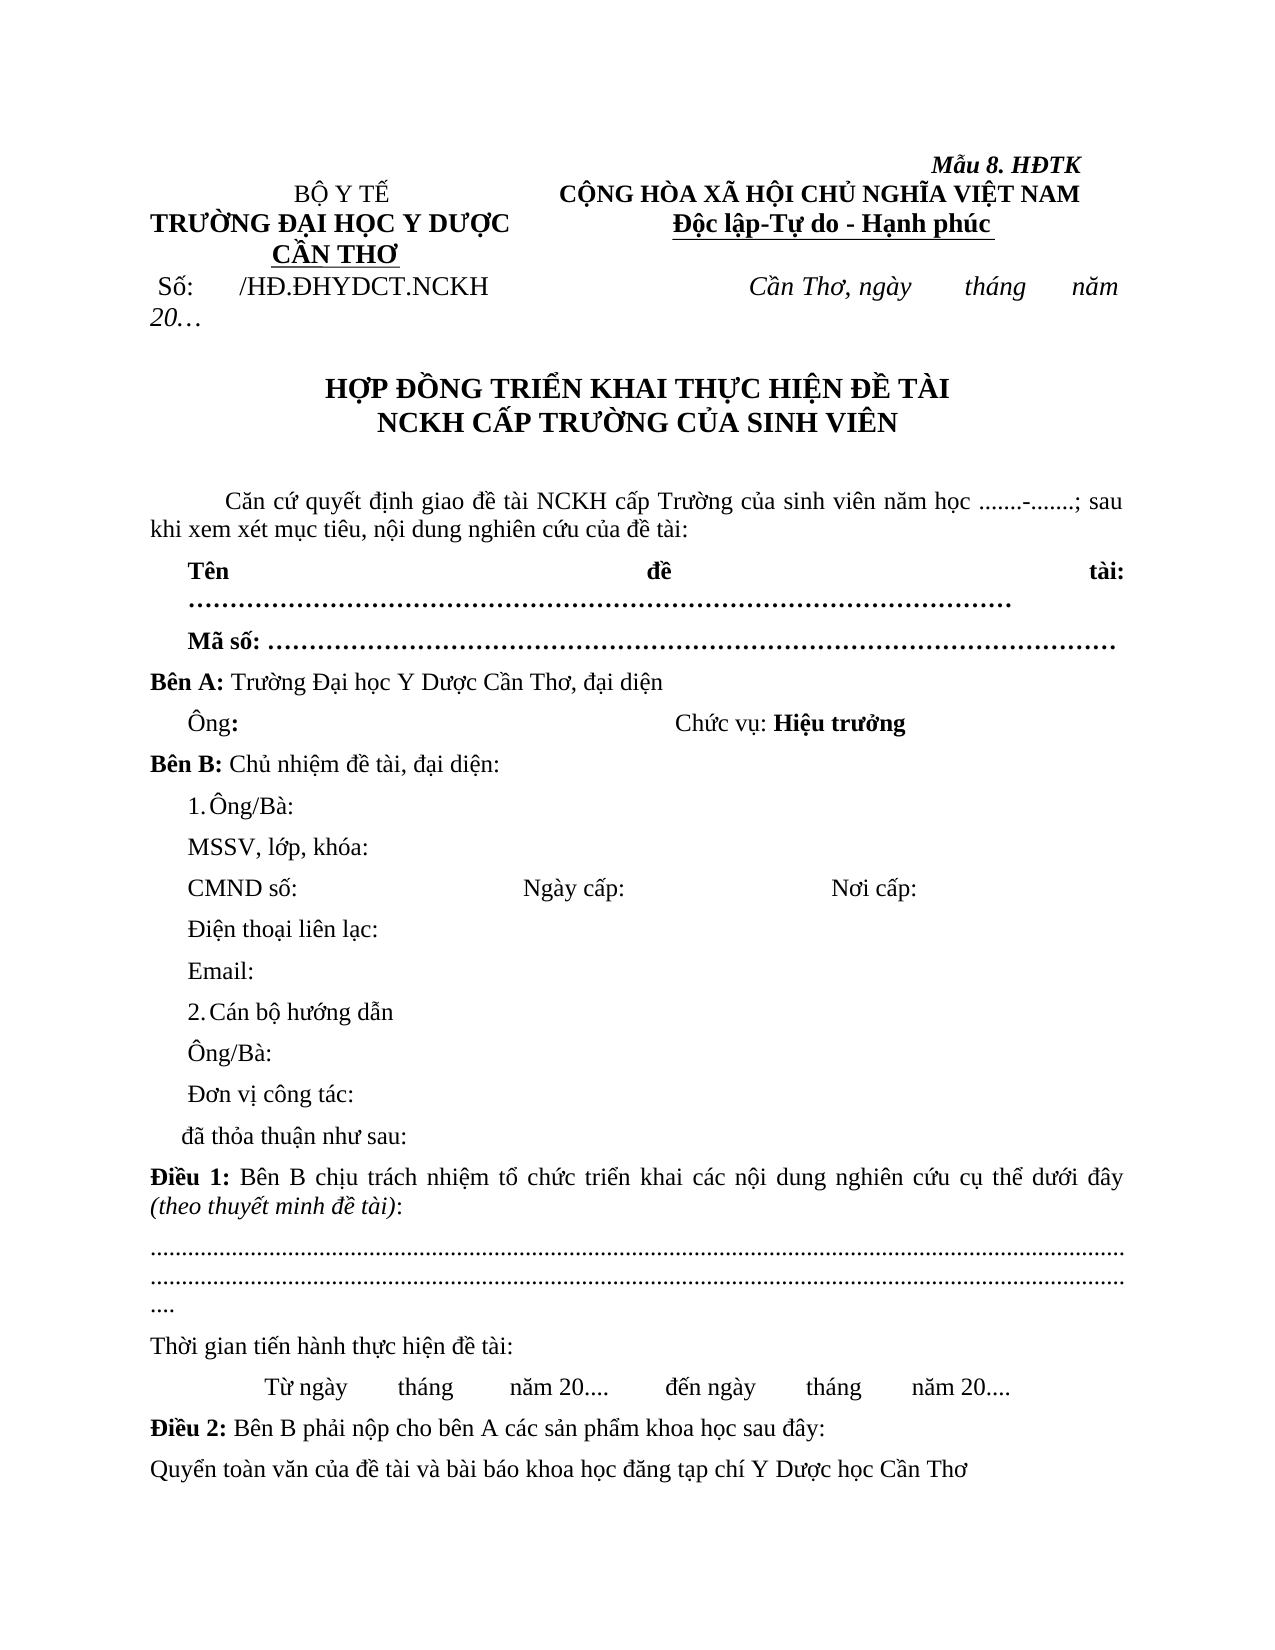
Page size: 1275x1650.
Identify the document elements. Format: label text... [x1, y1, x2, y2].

text Mã số: ………………………………………………………………………………………… [187, 626, 1125, 654]
text Số: /HĐ.ĐHYDCT.NCKH Cần Thơ, ngày tháng năm 20… [150, 270, 1125, 332]
text Từ ngày tháng năm 20.... đến ngày tháng năm 20.... [150, 1372, 1125, 1401]
list Ông/Bà: [187, 791, 1125, 819]
text BỘ Y TẾ CỘNG HÒA XÃ HỘI CHỦ NGHĨA VIỆT [150, 179, 1125, 207]
text Tên đề tài: ……………………………………………………………………………………… [187, 556, 1125, 613]
text Quyển toàn văn của đề tài và bài báo khoa học đăng tạp chí Y Dược học Cần Thơ [150, 1454, 1125, 1483]
text ............................................................................................................................................................................................................................................................................................................................ [150, 1232, 1125, 1318]
text Điều 2: Bên B phải nộp cho bên A các sản phẩm khoa học sau đây: [150, 1413, 1125, 1442]
text Bên A: Trường Đại học Y Dược Cần Thơ, đại diện [150, 667, 1125, 696]
text MSSV, lớp, khóa: [150, 832, 1125, 861]
text TRƯỜNG ĐẠI HỌC Y DƯỢC Độc lập-Tự do - Hạnh phúc [150, 207, 1125, 239]
text Điều 1: Bên B chịu trách nhiệm tổ chức triển khai các nội dung nghiên cứu cụ thể dưới đây (theo thuyết minh đề tài): [150, 1162, 1125, 1219]
text NCKH CẤP TRƯỜNG CỦA SINH VIÊN [150, 405, 1125, 439]
text Bên B: Chủ nhiệm đề tài, đại diện: [150, 749, 1125, 778]
text HỢP ĐỒNG TRIỂN KHAI THỰC HIỆN ĐỀ TÀI [150, 372, 1125, 405]
text Căn cứ quyết định giao đề tài NCKH cấp Trường của sinh viên năm học .......-.......; sau khi xem xét mục tiêu, nội dung nghiên cứu của đề tài: [150, 486, 1125, 543]
text Email: [150, 956, 1125, 984]
text Thời gian tiến hành thực hiện đề tài: [150, 1331, 1125, 1359]
text Ông/Bà: [187, 1038, 1125, 1067]
text Điện thoại liên lạc: [150, 914, 1125, 943]
text Mẫu 8. HĐTK [150, 150, 1125, 179]
text Đơn vị công tác: [187, 1079, 1125, 1108]
text đã thỏa thuận như sau: [150, 1121, 1125, 1149]
text Ông: Chức vụ: Hiệu trưởng [150, 708, 1125, 737]
text CẦN THƠ [150, 239, 1125, 270]
text CMND số: Ngày cấp: Nơi cấp: [150, 873, 1125, 902]
list Cán bộ hướng dẫn [187, 997, 1125, 1026]
